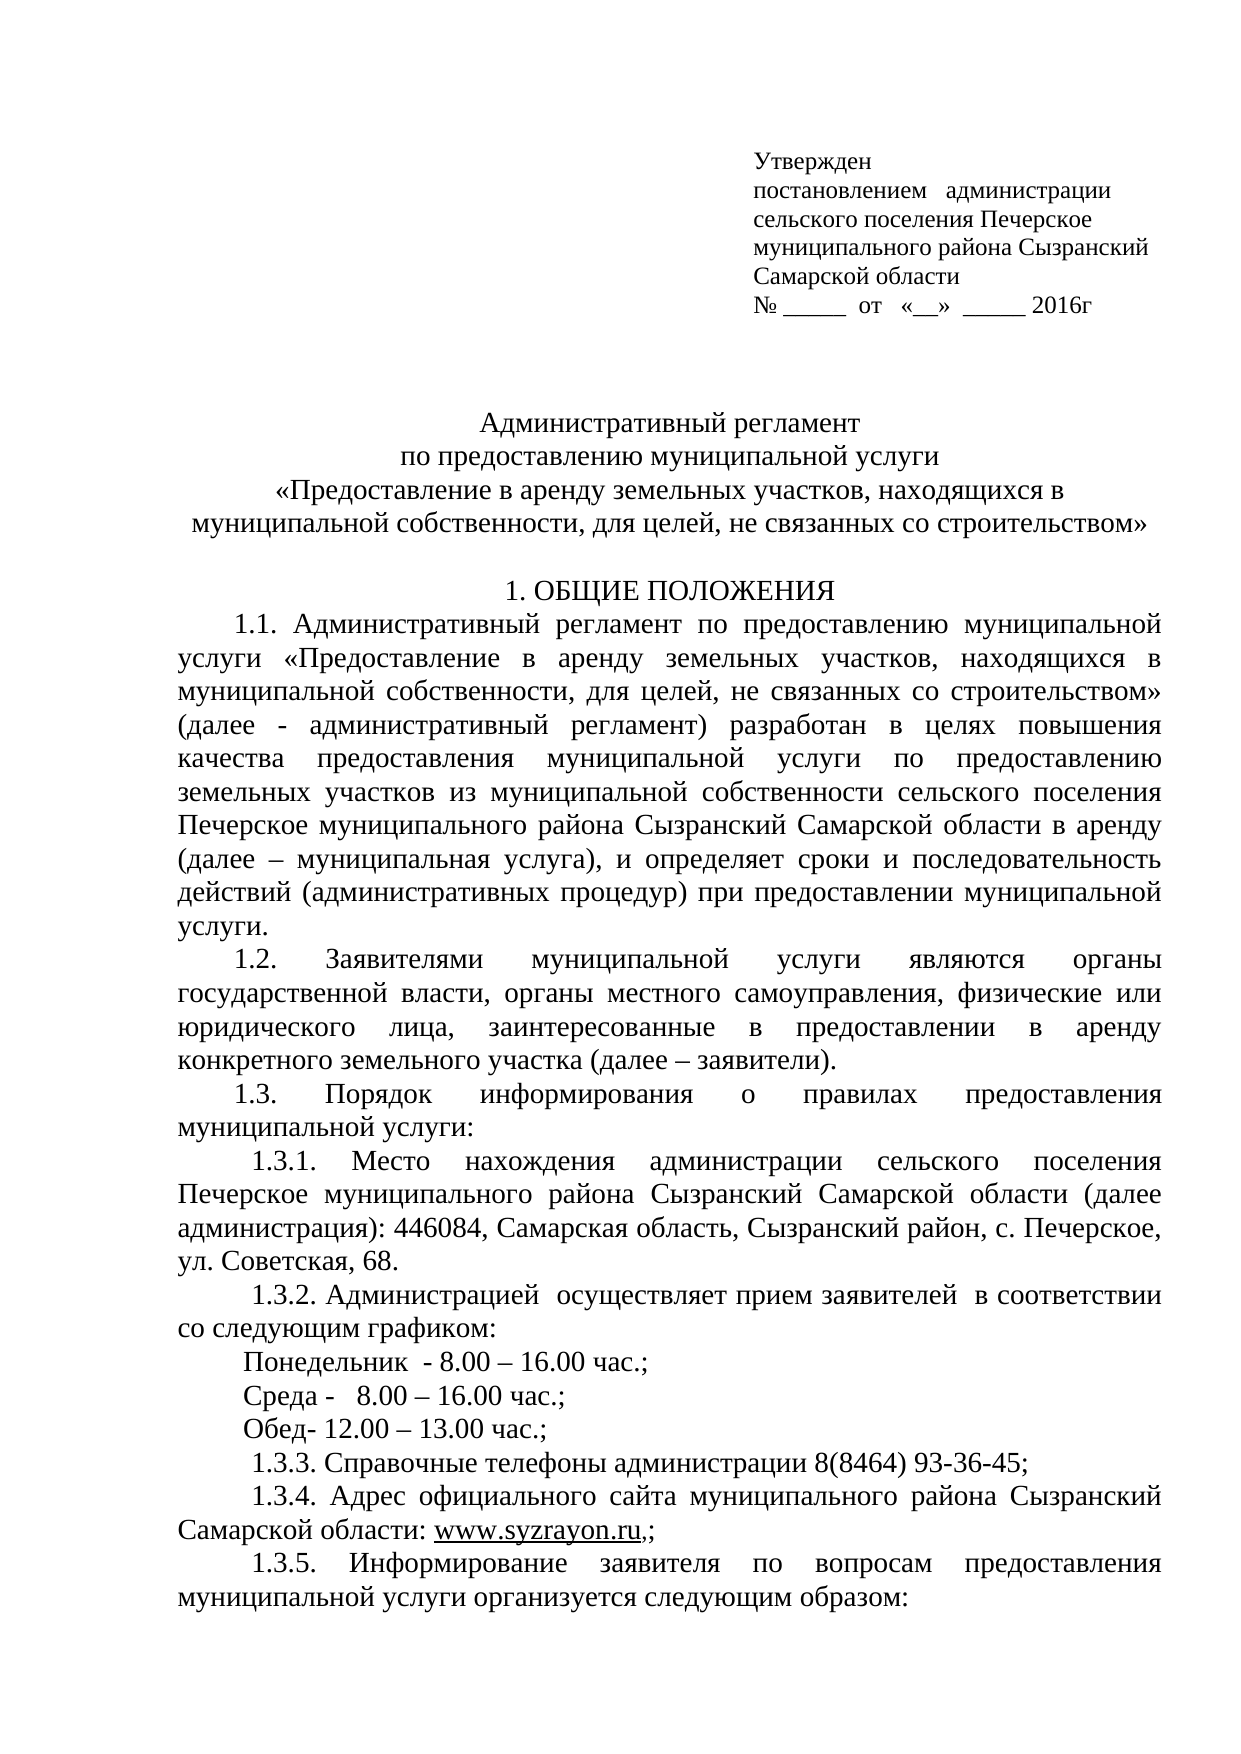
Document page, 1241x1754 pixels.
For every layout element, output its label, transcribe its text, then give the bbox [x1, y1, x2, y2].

text 1.3.5. Информирование заявителя по вопросам предоставления муниципальной услуги организуется следующим образом: [177, 1545, 1162, 1612]
text Среда - 8.00 – 16.00 час.; [177, 1378, 1162, 1411]
text 1.3. Порядок информирования о правилах предоставления муниципальной услуги: [177, 1076, 1162, 1143]
text сельского поселения Печерское муниципального района Сызранский [753, 204, 1162, 261]
text по предоставлению муниципальной услуги [177, 438, 1162, 472]
text Утвержден [753, 146, 1162, 175]
text № _____ от «__» _____ 2016г [753, 290, 1162, 319]
text Самарской области [753, 261, 1162, 290]
text 1.1. Административный регламент по предоставлению муниципальной услуги «Предоставление в аренду земельных участков, находящихся в муниципальной собственности, для целей, не связанных со строительством» (далее - административный регламент) разработан в целях повышения качества предоставления муниципальной услуги по предоставлению земельных участков из муниципальной собственности сельского поселения Печерское муниципального района Сызранский Самарской области в аренду (далее – муниципальная услуга), и определяет сроки и последовательность действий (административных процедур) при предоставлении муниципальной услуги. [177, 606, 1162, 942]
text постановлением администрации [753, 175, 1162, 204]
text 1.3.2. Администрацией осуществляет прием заявителей в соответствии со следующим графиком: [177, 1277, 1162, 1344]
text Обед- 12.00 – 13.00 час.; [177, 1411, 1162, 1445]
text 1.3.1. Место нахождения администрации сельского поселения Печерское муниципального района Сызранский Самарской области (далее администрация): 446084, Самарская область, Сызранский район, с. Печерское, ул. Советская, 68. [177, 1143, 1162, 1277]
text «Предоставление в аренду земельных участков, находящихся в муниципальной собственности, для целей, не связанных со строительством» [177, 472, 1162, 539]
text Понедельник - 8.00 – 16.00 час.; [177, 1344, 1162, 1378]
text Административный регламент [177, 405, 1162, 438]
text 1.3.3. Справочные телефоны администрации 8(8464) 93-36-45; [177, 1445, 1162, 1478]
text 1. ОБЩИЕ ПОЛОЖЕНИЯ [177, 573, 1162, 606]
text 1.2. Заявителями муниципальной услуги являются органы государственной власти, органы местного самоуправления, физические или юридического лица, заинтересованные в предоставлении в аренду конкретного земельного участка (далее – заявители). [177, 942, 1162, 1076]
text 1.3.4. Адрес официального сайта муниципального района Сызранский Самарской области: www.syzrayon.ru,; [177, 1478, 1162, 1545]
